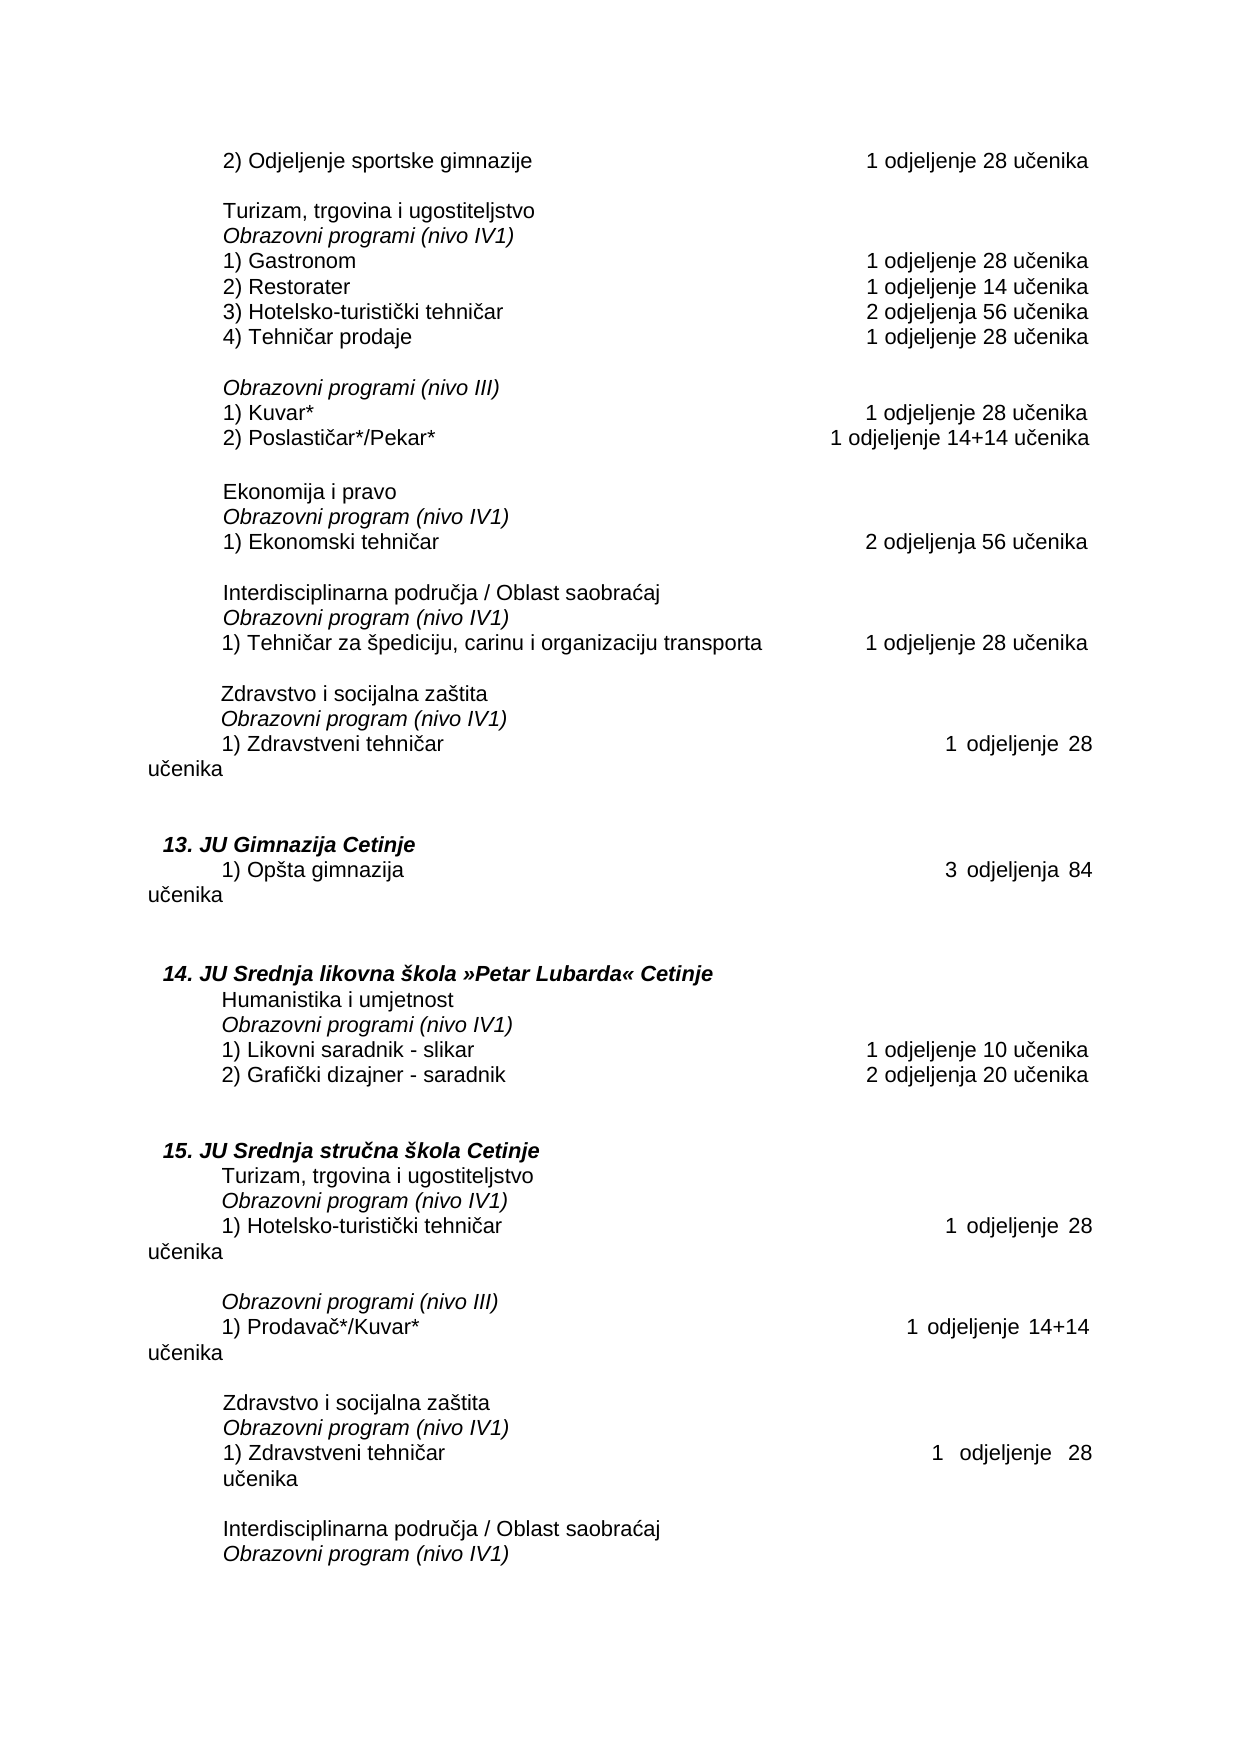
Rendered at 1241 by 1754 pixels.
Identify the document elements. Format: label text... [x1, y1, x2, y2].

text Obrazovni program (nivo IV1) [223, 504, 1093, 529]
text Zdravstvo i socijalna zaštita [223, 1390, 1093, 1415]
text 13. JU Gimnazija Cetinje [163, 832, 1093, 857]
text 3) Hotelsko-turistički tehničar 2 odjeljenja 56 učenika [223, 299, 1093, 324]
text Obrazovni program (nivo IV1) [148, 1188, 1093, 1213]
text 2) Restorater 1 odjeljenje 14 učenika [223, 274, 1093, 299]
text Turizam, trgovina i ugostiteljstvo [148, 1163, 1093, 1188]
text 1) Zdravstveni tehničar 1 odjeljenje 28 učenika [223, 1440, 1093, 1491]
text Zdravstvo i socijalna zaštita [148, 681, 1093, 706]
text Obrazovni program (nivo IV1) [148, 706, 1093, 731]
text 2) Poslastičar*/Pekar* 1 odjeljenje 14+14 učenika [223, 425, 1093, 450]
text 1) Opšta gimnazija 3 odjeljenja 84 učenika [148, 857, 1093, 907]
text Obrazovni programi (nivo IV1) [148, 1012, 1093, 1037]
text Turizam, trgovina i ugostiteljstvo [223, 198, 1093, 223]
text Obrazovni program (nivo IV1) [185, 605, 1093, 630]
text 1) Likovni saradnik - slikar 1 odjeljenje 10 učenika [148, 1037, 1093, 1062]
text 1) Kuvar* 1 odjeljenje 28 učenika [223, 400, 1093, 425]
text Obrazovni programi (nivo III) [148, 1289, 1093, 1314]
text 1) Hotelsko-turistički tehničar 1 odjeljenje 28 učenika [148, 1213, 1093, 1264]
text Interdisciplinarna područja / Oblast saobraćaj [185, 580, 1093, 605]
text 15. JU Srednja stručna škola Cetinje [163, 1138, 1093, 1163]
text 2) Odjeljenje sportske gimnazije 1 odjeljenje 28 učenika [223, 148, 1093, 173]
text 2) Grafički dizajner - saradnik 2 odjeljenja 20 učenika [148, 1062, 1093, 1087]
text 1) Zdravstveni tehničar 1 odjeljenje 28 učenika [148, 731, 1093, 781]
text Obrazovni programi (nivo III) [223, 374, 1093, 400]
text Obrazovni program (nivo IV1) [223, 1415, 1093, 1440]
text 1) Ekonomski tehničar 2 odjeljenja 56 učenika [223, 529, 1093, 554]
text 4) Tehničar prodaje 1 odjeljenje 28 učenika [223, 324, 1093, 349]
text Humanistika i umjetnost [148, 987, 1093, 1012]
text Ekonomija i pravo [223, 479, 1093, 504]
text Interdisciplinarna područja / Oblast saobraćaj [185, 1516, 1093, 1541]
text Obrazovni programi (nivo IV1) [223, 223, 1093, 248]
text 14. JU Srednja likovna škola »Petar Lubarda« Cetinje [163, 961, 1093, 987]
text 1) Gastronom 1 odjeljenje 28 učenika [223, 248, 1093, 274]
text Obrazovni program (nivo IV1) [185, 1541, 1093, 1566]
text 1) Tehničar za špediciju, carinu i organizaciju transporta 1 odjeljenje 28 učenika [148, 630, 1093, 655]
text 1) Prodavač*/Kuvar* 1 odjeljenje 14+14 učenika [148, 1314, 1093, 1365]
